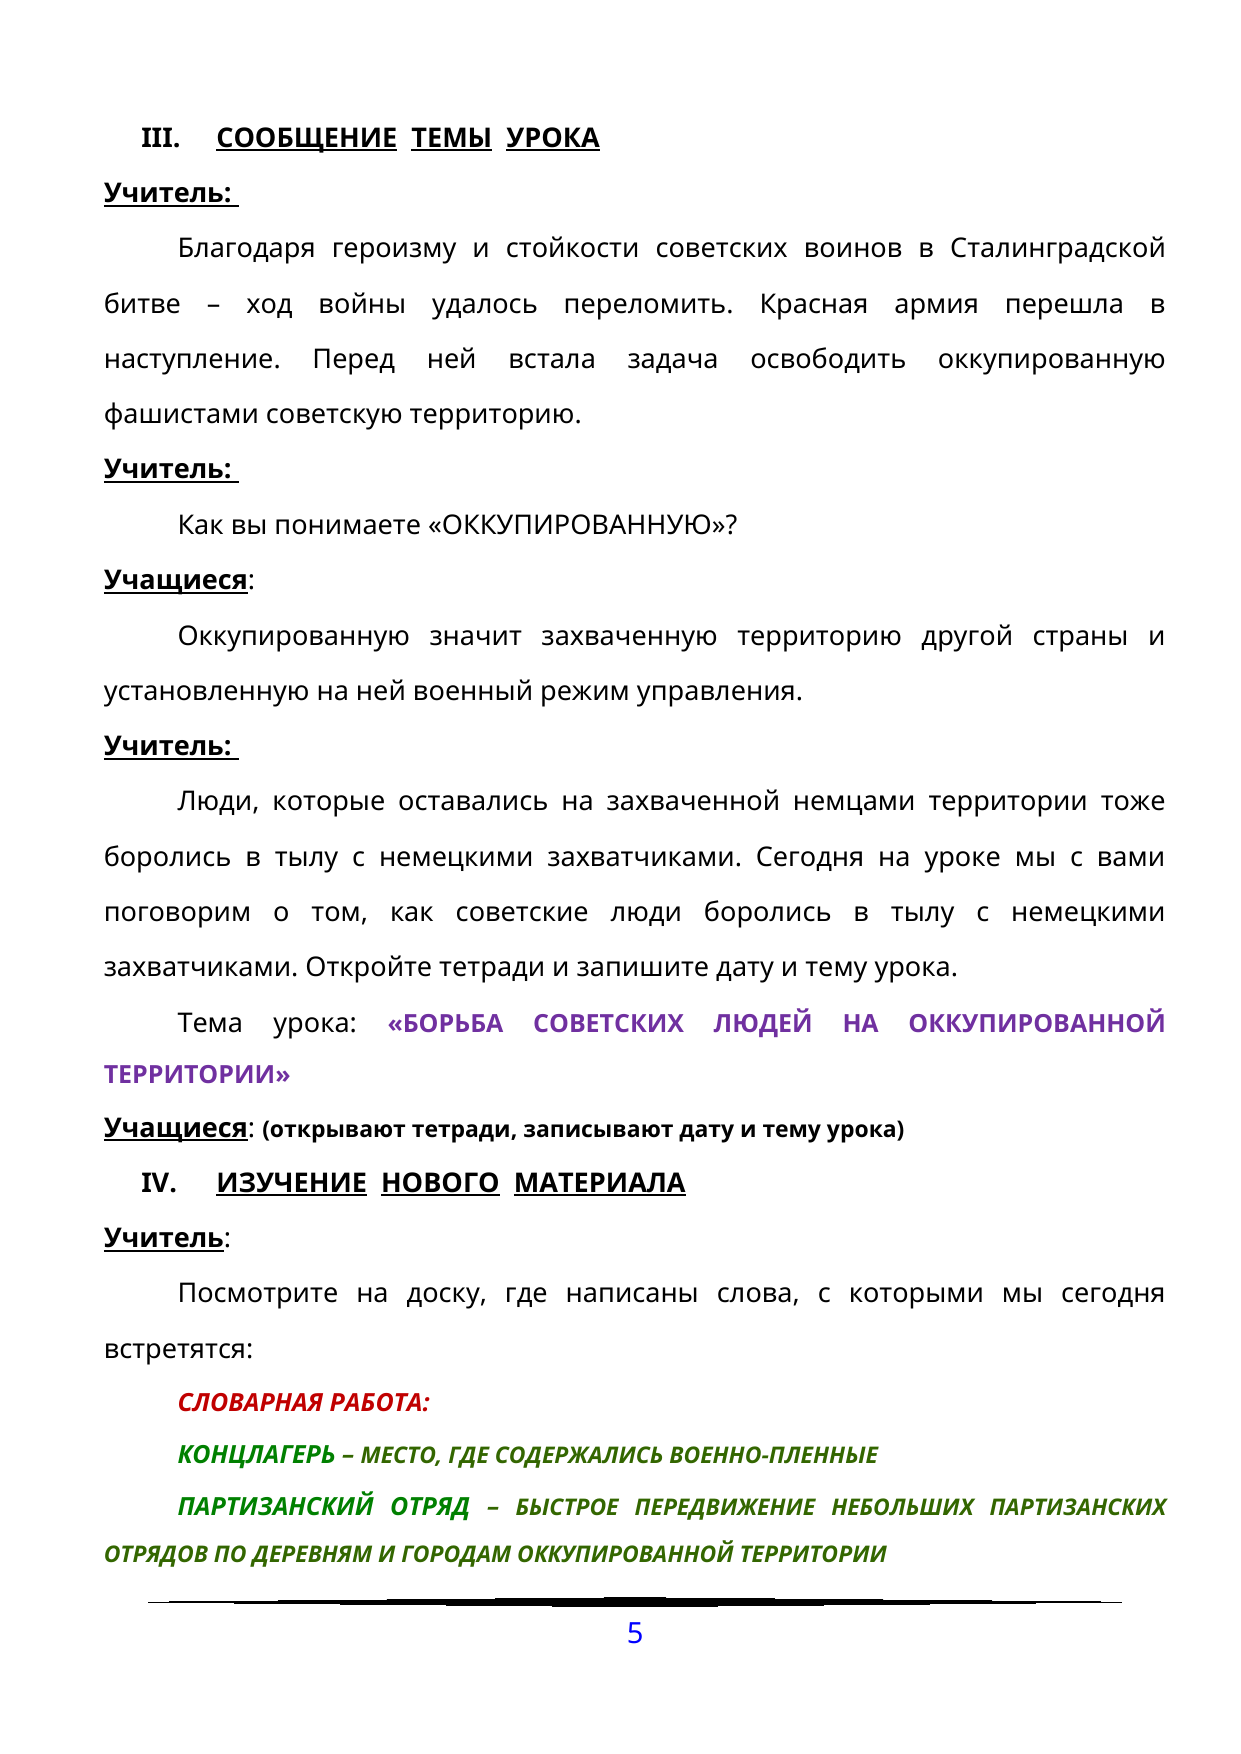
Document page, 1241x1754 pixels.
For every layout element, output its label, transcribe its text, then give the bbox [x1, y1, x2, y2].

list ИЗУЧЕНИЕ НОВОГО МАТЕРИАЛА [141, 1163, 1167, 1200]
text Учитель: [103, 450, 1167, 487]
text Учитель: [103, 1219, 1167, 1256]
text Учащиеся: [103, 561, 1167, 597]
text Как вы понимаете «ОККУПИРОВАННУЮ»? [103, 505, 1167, 542]
text Учитель: [103, 727, 1167, 763]
text Благодаря героизму и стойкости советских воинов в Сталинградской битве – ход войны удалось переломить. Красная армия перешла в наступление. Перед ней встала задача освободить оккупированную фашистами советскую территорию. [103, 229, 1167, 432]
text СЛОВАРНАЯ РАБОТА: [103, 1384, 1167, 1419]
text КОНЦЛАГЕРЬ – МЕСТО, ГДЕ СОДЕРЖАЛИСЬ ВОЕННО-ПЛЕННЫЕ [103, 1437, 1167, 1471]
text Учитель: [103, 173, 1167, 210]
text ПАРТИЗАНСКИЙ ОТРЯД – БЫСТРОЕ ПЕРЕДВИЖЕНИЕ НЕБОЛЬШИХ ПАРТИЗАНСКИХ ОТРЯДОВ ПО ДЕРЕВНЯМ И ГОРОДАМ ОККУПИРОВАННОЙ ТЕРРИТОРИИ [103, 1488, 1167, 1569]
text Люди, которые оставались на захваченной немцами территории тоже боролись в тылу с немецкими захватчиками. Сегодня на уроке мы с вами поговорим о том, как советские люди боролись в тылу с немецкими захватчиками. Откройте тетради и запишите дату и тему урока. [103, 782, 1167, 985]
text Учащиеся: (открывают тетради, записывают дату и тему урока) [103, 1108, 1167, 1145]
text Посмотрите на доску, где написаны слова, с которыми мы сегодня встретятся: [103, 1274, 1167, 1366]
list СООБЩЕНИЕ ТЕМЫ УРОКА [141, 118, 1167, 155]
text Тема урока: «БОРЬБА СОВЕТСКИХ ЛЮДЕЙ НА ОККУПИРОВАННОЙ ТЕРРИТОРИИ» [103, 1003, 1167, 1091]
text Оккупированную значит захваченную территорию другой страны и установленную на ней военный режим управления. [103, 616, 1167, 708]
